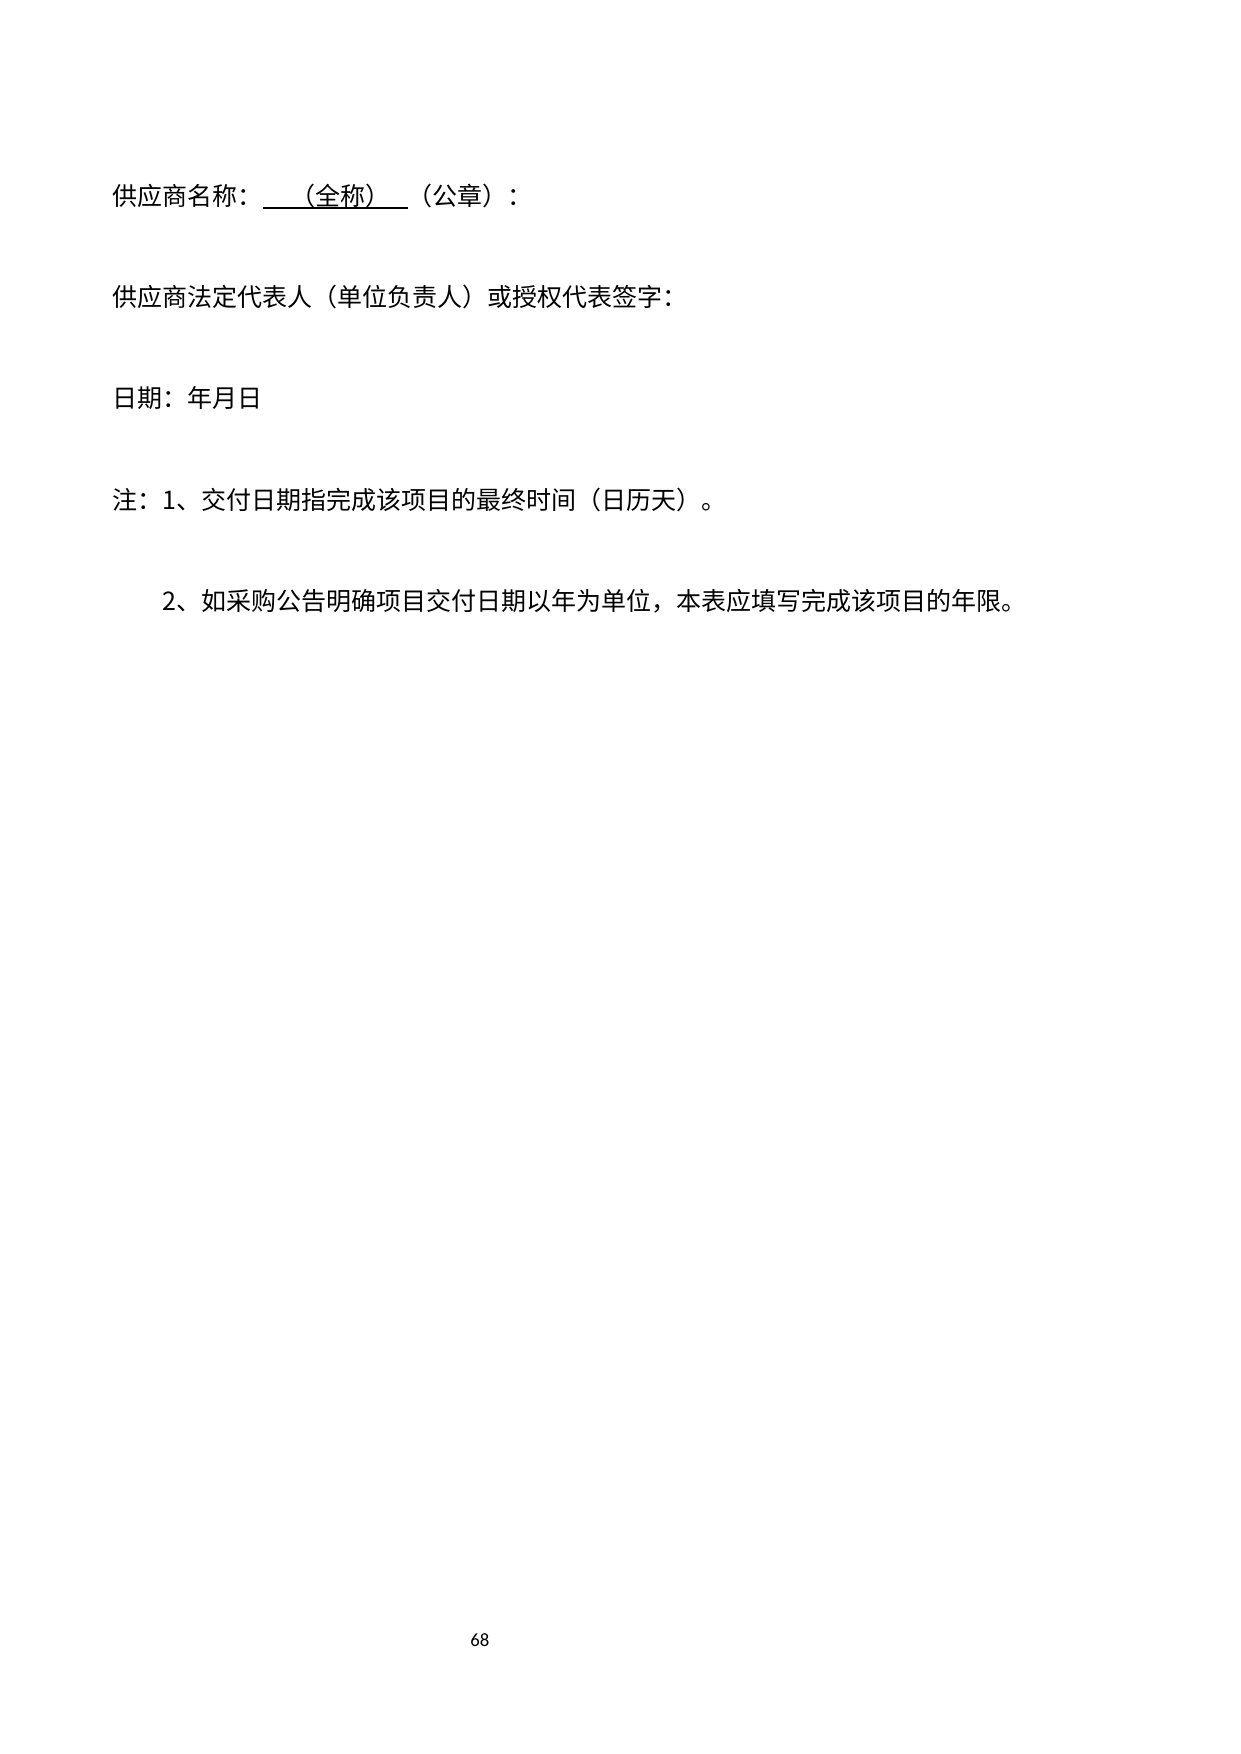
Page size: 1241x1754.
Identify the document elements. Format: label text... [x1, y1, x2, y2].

text 日期：年月日 [112, 364, 1128, 429]
text 供应商名称： （全称） （公章）： [112, 162, 1128, 227]
text 2、如采购公告明确项目交付日期以年为单位，本表应填写完成该项目的年限。 [112, 567, 1128, 632]
text 注：1、交付日期指完成该项目的最终时间（日历天）。 [112, 466, 1128, 531]
text 供应商法定代表人（单位负责人）或授权代表签字： [112, 263, 1128, 328]
